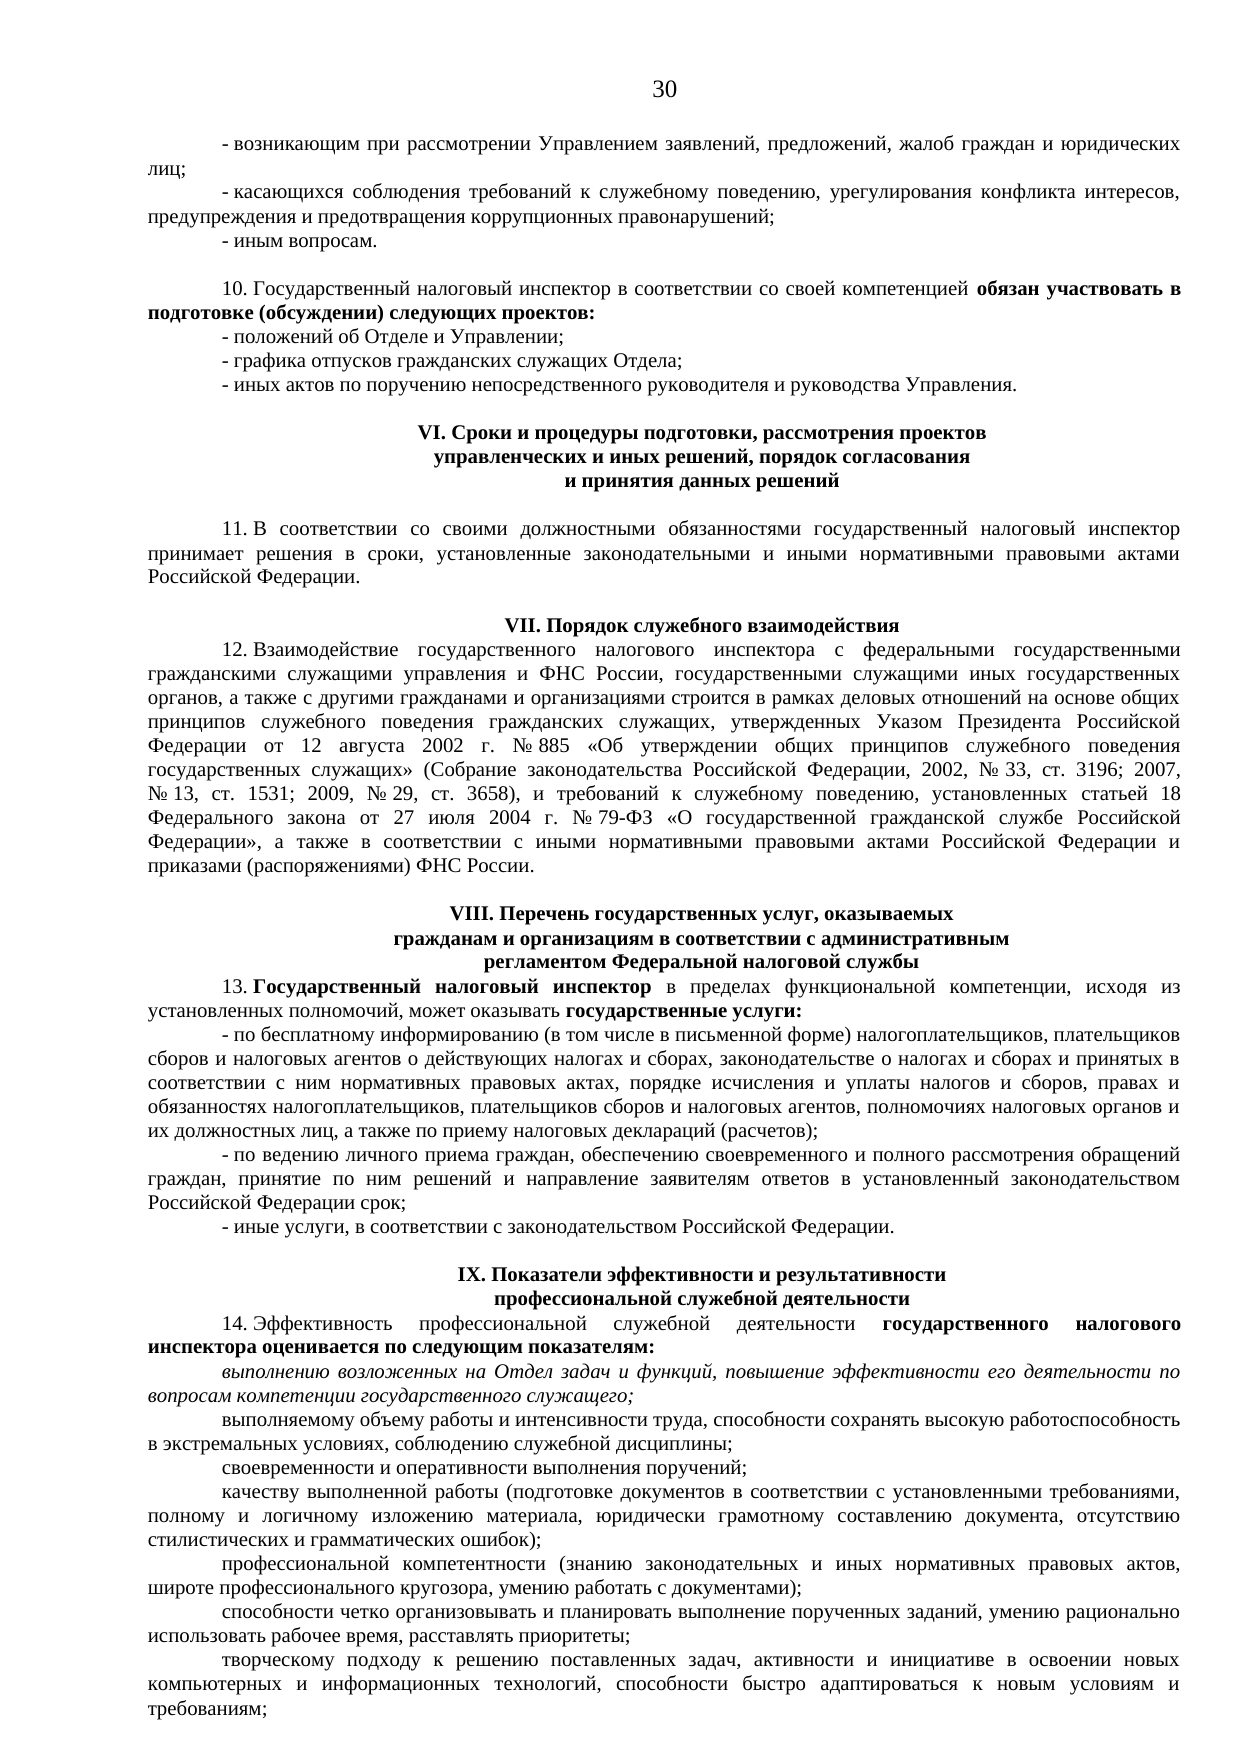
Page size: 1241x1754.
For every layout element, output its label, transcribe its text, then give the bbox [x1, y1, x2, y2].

text профессиональной служебной деятельности [148, 1286, 1181, 1310]
text IX. Показатели эффективности и результативности [148, 1262, 1181, 1286]
text своевременности и оперативности выполнения поручений; [148, 1455, 1181, 1479]
text - иных актов по поручению непосредственного руководителя и руководства Управления. [148, 372, 1181, 396]
text - возникающим при рассмотрении Управлением заявлений, предложений, жалоб граждан и юридических лиц; [148, 131, 1181, 179]
text - касающихся соблюдения требований к служебному поведению, урегулирования конфликта интересов, предупреждения и предотвращения коррупционных правонарушений; [148, 179, 1181, 228]
text 10. Государственный налоговый инспектор в соответствии со своей компетенцией обязан участвовать в подготовке (обсуждении) следующих проектов: [148, 276, 1181, 324]
text - положений об Отделе и Управлении; [148, 324, 1181, 348]
text VI. Сроки и процедуры подготовки, рассмотрения проектов [148, 420, 1181, 444]
text творческому подходу к решению поставленных задач, активности и инициативе в освоении новых компьютерных и информационных технологий, способности быстро адаптироваться к новым условиям и требованиям; [148, 1647, 1181, 1719]
text 14. Эффективность профессиональной служебной деятельности государственного налогового инспектора оценивается по следующим показателям: [148, 1310, 1181, 1358]
text выполнению возложенных на Отдел задач и функций, повышение эффективности его деятельности по вопросам компетенции государственного служащего; [148, 1358, 1181, 1407]
text 12. Взаимодействие государственного налогового инспектора с федеральными государственными гражданскими служащими управления и ФНС России, государственными служащими иных государственных органов, а также с другими гражданами и организациями строится в рамках деловых отношений на основе общих принципов служебного поведения гражданских служащих, утвержденных Указом Президента Российской Федерации от 12 августа 2002 г. № 885 «Об утверждении общих принципов служебного поведения государственных служащих» (Собрание законодательства Российской Федерации, 2002, № 33, ст. 3196; 2007, № 13, ст. 1531; 2009, № 29, ст. 3658), и требований к служебному поведению, установленных статьей 18 Федерального закона от 27 июля 2004 г. № 79-ФЗ «О государственной гражданской службе Российской Федерации», а также в соответствии с иными нормативными правовыми актами Российской Федерации и приказами (распоряжениями) ФНС России. [148, 637, 1181, 877]
text выполняемому объему работы и интенсивности труда, способности сохранять высокую работоспособность в экстремальных условиях, соблюдению служебной дисциплины; [148, 1407, 1181, 1455]
text - по ведению личного приема граждан, обеспечению своевременного и полного рассмотрения обращений граждан, принятие по ним решений и направление заявителям ответов в установленный законодательством Российской Федерации срок; [148, 1142, 1181, 1214]
text 13. Государственный налоговый инспектор в пределах функциональной компетенции, исходя из установленных полномочий, может оказывать государственные услуги: [148, 973, 1181, 1022]
text и принятия данных решений [148, 468, 1181, 492]
text регламентом Федеральной налоговой службы [148, 949, 1181, 973]
text VIII. Перечень государственных услуг, оказываемых [148, 901, 1181, 925]
text - графика отпусков гражданских служащих Отдела; [148, 348, 1181, 372]
text гражданам и организациям в соответствии с административным [148, 925, 1181, 949]
text качеству выполненной работы (подготовке документов в соответствии с установленными требованиями, полному и логичному изложению материала, юридически грамотному составлению документа, отсутствию стилистических и грамматических ошибок); [148, 1479, 1181, 1551]
text 11. В соответствии со своими должностными обязанностями государственный налоговый инспектор принимает решения в сроки, установленные законодательными и иными нормативными правовыми актами Российской Федерации. [148, 516, 1181, 588]
text профессиональной компетентности (знанию законодательных и иных нормативных правовых актов, широте профессионального кругозора, умению работать с документами); [148, 1551, 1181, 1599]
text управленческих и иных решений, порядок согласования [148, 444, 1181, 468]
text способности четко организовывать и планировать выполнение порученных заданий, умению рационально использовать рабочее время, расставлять приоритеты; [148, 1599, 1181, 1647]
text - иные услуги, в соответствии с законодательством Российской Федерации. [148, 1214, 1181, 1238]
text - по бесплатному информированию (в том числе в письменной форме) налогоплательщиков, плательщиков сборов и налоговых агентов о действующих налогах и сборах, законодательстве о налогах и сборах и принятых в соответствии с ним нормативных правовых актах, порядке исчисления и уплаты налогов и сборов, правах и обязанностях налогоплательщиков, плательщиков сборов и налоговых агентов, полномочиях налоговых органов и их должностных лиц, а также по приему налоговых деклараций (расчетов); [148, 1022, 1181, 1142]
text - иным вопросам. [148, 228, 1181, 252]
text VII. Порядок служебного взаимодействия [148, 613, 1181, 637]
